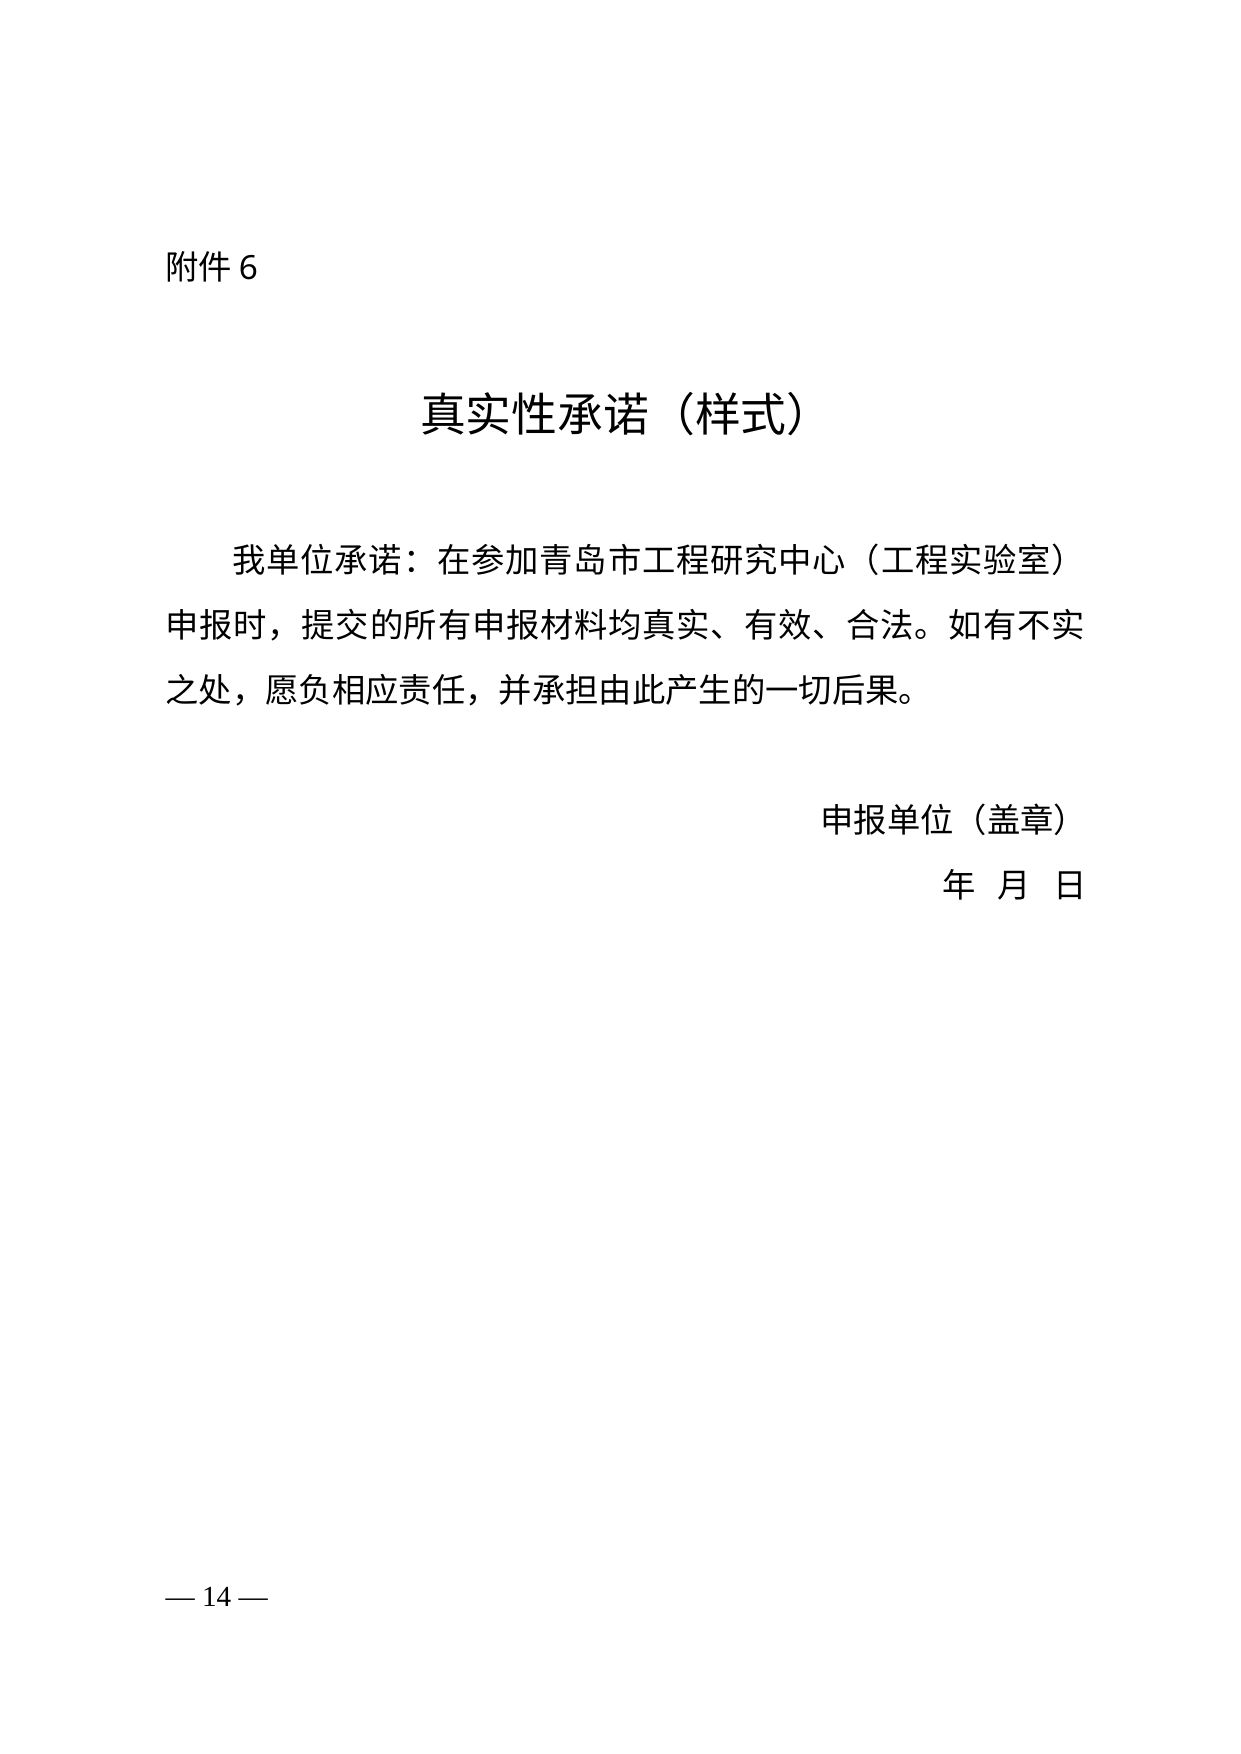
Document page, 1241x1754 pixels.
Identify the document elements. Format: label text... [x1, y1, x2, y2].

text 年 月 日 [165, 850, 1087, 915]
text 真实性承诺（样式） [165, 363, 1087, 460]
text 附件6 [165, 233, 1087, 298]
text 我单位承诺：在参加青岛市工程研究中心（工程实验室）申报时，提交的所有申报材料均真实、有效、合法。如有不实之处，愿负相应责任，并承担由此产生的一切后果。 [165, 525, 1087, 720]
text 申报单位（盖章） [165, 785, 1087, 850]
